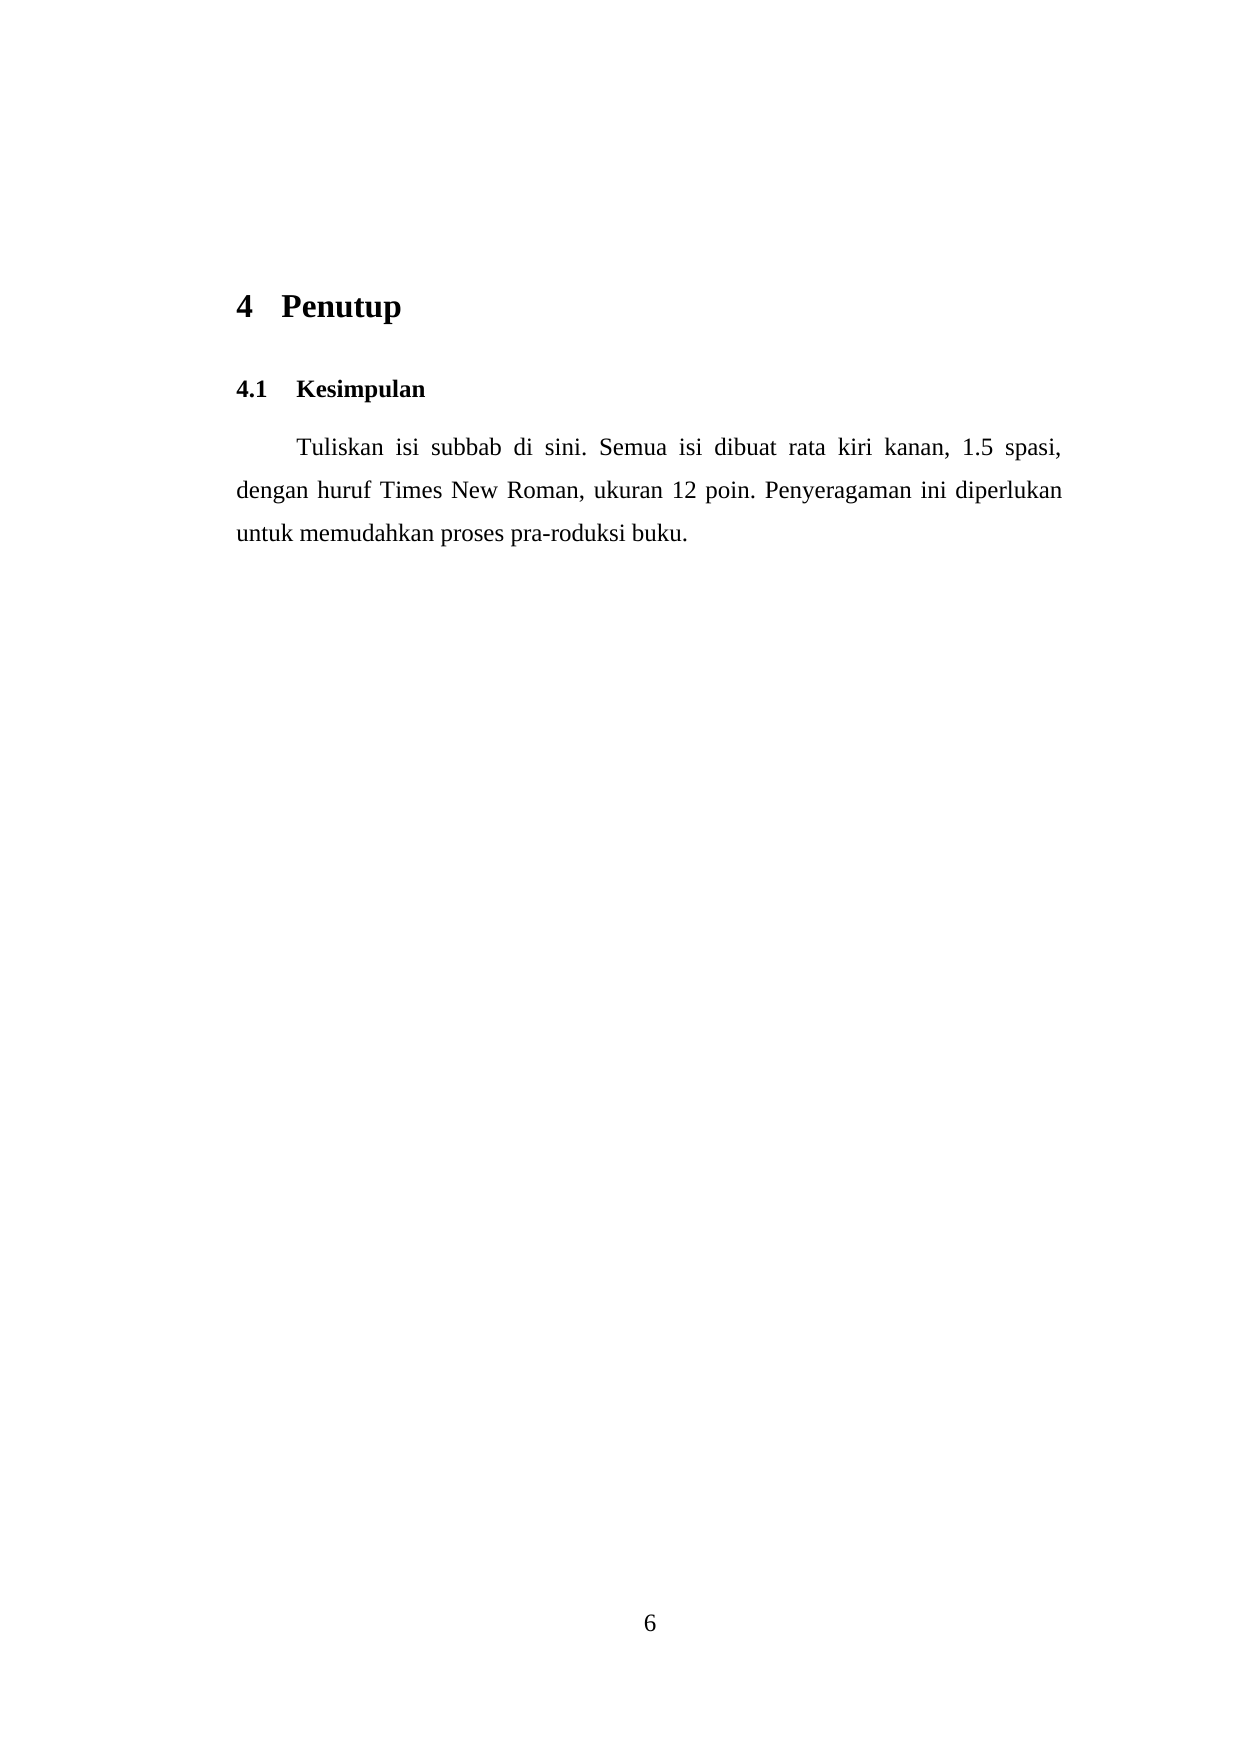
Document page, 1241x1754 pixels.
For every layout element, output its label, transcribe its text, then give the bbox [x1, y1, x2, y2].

text Tuliskan isi subbab di sini. Semua isi dibuat rata kiri kanan, 1.5 spasi, dengan huruf Times New Roman, ukuran 12 poin. Penyeragaman ini diperlukan untuk memudahkan proses pra-roduksi buku. [236, 432, 1063, 547]
subtitle Penutup [236, 286, 1063, 324]
subtitle Kesimpulan [236, 374, 1063, 403]
